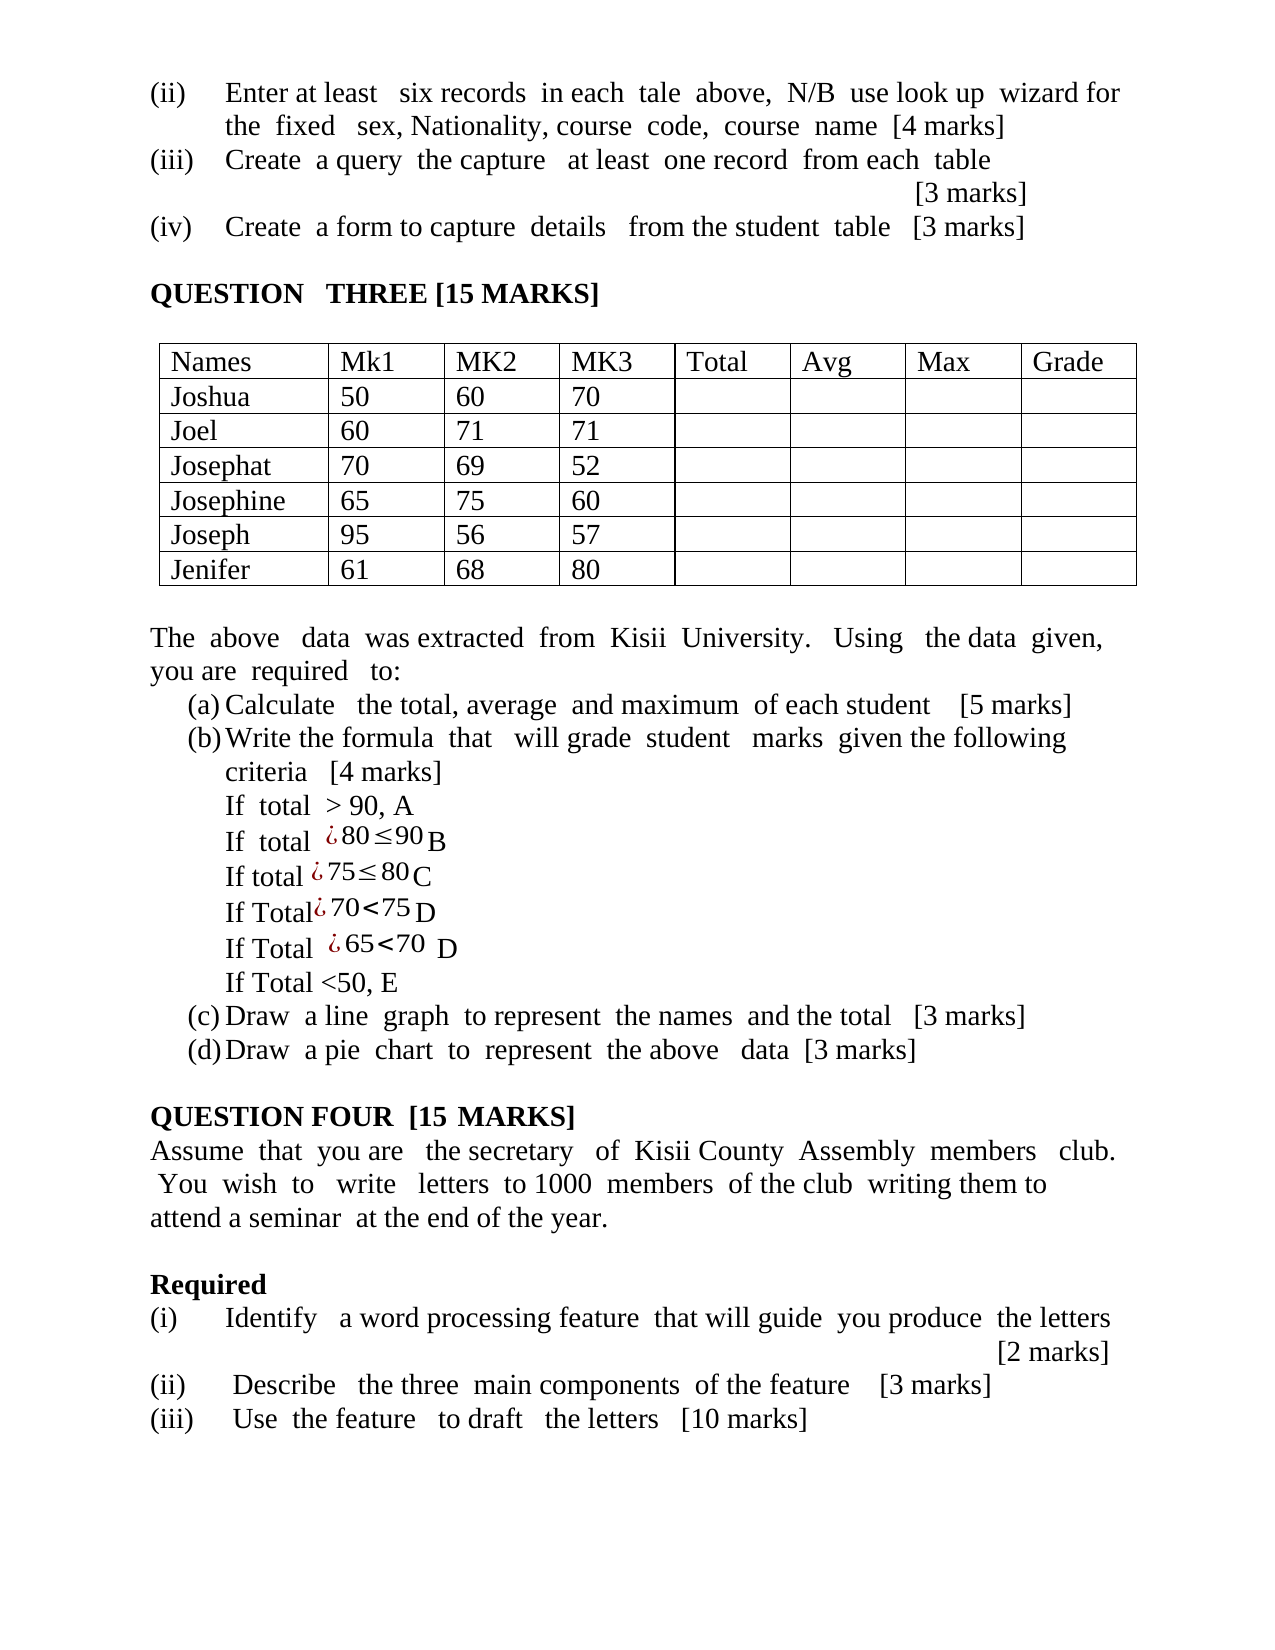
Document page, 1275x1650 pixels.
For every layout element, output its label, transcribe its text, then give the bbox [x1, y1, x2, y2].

table_cell [1022, 517, 1136, 551]
text (iii) Create a query the capture at least one record from each table [3 marks] [150, 142, 1125, 209]
table_cell 50 [329, 379, 444, 412]
list Draw a line graph to represent the names and the total [3 marks] [187, 998, 1125, 1032]
text (ii) Describe the three main components of the feature [3 marks] [150, 1367, 1125, 1401]
text QUESTION FOUR [15 MARKS] [150, 1099, 1125, 1133]
table_cell [1022, 414, 1136, 447]
table_cell [791, 414, 905, 447]
text attend a seminar at the end of the year. [150, 1200, 1125, 1233]
table_cell [1022, 379, 1136, 412]
table_cell 60 [329, 414, 444, 447]
table_cell 65 [329, 483, 444, 516]
list If Total <50, E [225, 965, 1125, 998]
table_cell 60 [445, 379, 559, 412]
list If TotalD [225, 893, 1125, 929]
list If total C [225, 857, 1125, 893]
table_cell [906, 517, 1021, 551]
table_cell [676, 379, 790, 412]
table_cell [906, 414, 1021, 447]
table_cell 70 [329, 448, 444, 482]
table_cell Joel [160, 414, 328, 447]
table_cell 95 [329, 517, 444, 551]
table_cell 52 [560, 448, 674, 482]
table_cell [791, 517, 905, 551]
table_cell 56 [445, 517, 559, 551]
list Calculate the total, average and maximum of each student [5 marks] [187, 687, 1125, 721]
table_cell Josephat [160, 448, 328, 482]
table_cell [906, 552, 1021, 585]
list Write the formula that will grade student marks given the following criteria [4 marks] [187, 721, 1125, 788]
table_cell [791, 448, 905, 482]
table_header Grade [1022, 344, 1136, 378]
table_cell [906, 448, 1021, 482]
text Assume that you are the secretary of Kisii County Assembly members club. [150, 1133, 1125, 1166]
table_cell [1022, 552, 1136, 585]
table_cell [676, 414, 790, 447]
table_header Total [676, 344, 790, 378]
table_header MK2 [445, 344, 559, 378]
table_cell Jenifer [160, 552, 328, 585]
table_cell 61 [329, 552, 444, 585]
table_cell 71 [560, 414, 674, 447]
table_cell [906, 379, 1021, 412]
table_cell 68 [445, 552, 559, 585]
table_cell [791, 483, 905, 516]
table_cell [676, 517, 790, 551]
text (ii) Enter at least six records in each tale above, N/B use look up wizard for the fixed sex, Nationality, course code, course name [4 marks] [150, 75, 1125, 142]
table_cell [1022, 483, 1136, 516]
table_cell 80 [560, 552, 674, 585]
table_header MK3 [560, 344, 674, 378]
text The above data was extracted from Kisii University. Using the data given, you are required to: [150, 620, 1125, 687]
text (i) Identify a word processing feature that will guide you produce the letters [2 marks] [150, 1300, 1125, 1367]
table_header Max [906, 344, 1021, 378]
table_cell 71 [445, 414, 559, 447]
text (iv) Create a form to capture details from the student table [3 marks] [150, 209, 1125, 243]
table_cell 57 [560, 517, 674, 551]
list If Total D [225, 929, 1125, 965]
table_cell [676, 552, 790, 585]
table_cell [1022, 448, 1136, 482]
text You wish to write letters to 1000 members of the club writing them to [150, 1166, 1125, 1200]
table_header Avg [791, 344, 905, 378]
table_cell [676, 483, 790, 516]
text Required [150, 1267, 1125, 1300]
list If total > 90, A [225, 788, 1125, 821]
table_cell Josephine [160, 483, 328, 516]
table_cell [791, 552, 905, 585]
table_cell 70 [560, 379, 674, 412]
table_cell 75 [445, 483, 559, 516]
table_cell Joseph [160, 517, 328, 551]
text QUESTION THREE [15 MARKS] [150, 276, 1125, 310]
text (iii) Use the feature to draft the letters [10 marks] [150, 1401, 1125, 1434]
table_header Mk1 [329, 344, 444, 378]
table_cell [676, 448, 790, 482]
table_cell 69 [445, 448, 559, 482]
table_cell [906, 483, 1021, 516]
list Draw a pie chart to represent the above data [3 marks] [187, 1032, 1125, 1066]
table_header Names [160, 344, 328, 378]
table_cell [791, 379, 905, 412]
table_cell Joshua [160, 379, 328, 412]
table_cell 60 [560, 483, 674, 516]
list If total B [225, 821, 1125, 857]
